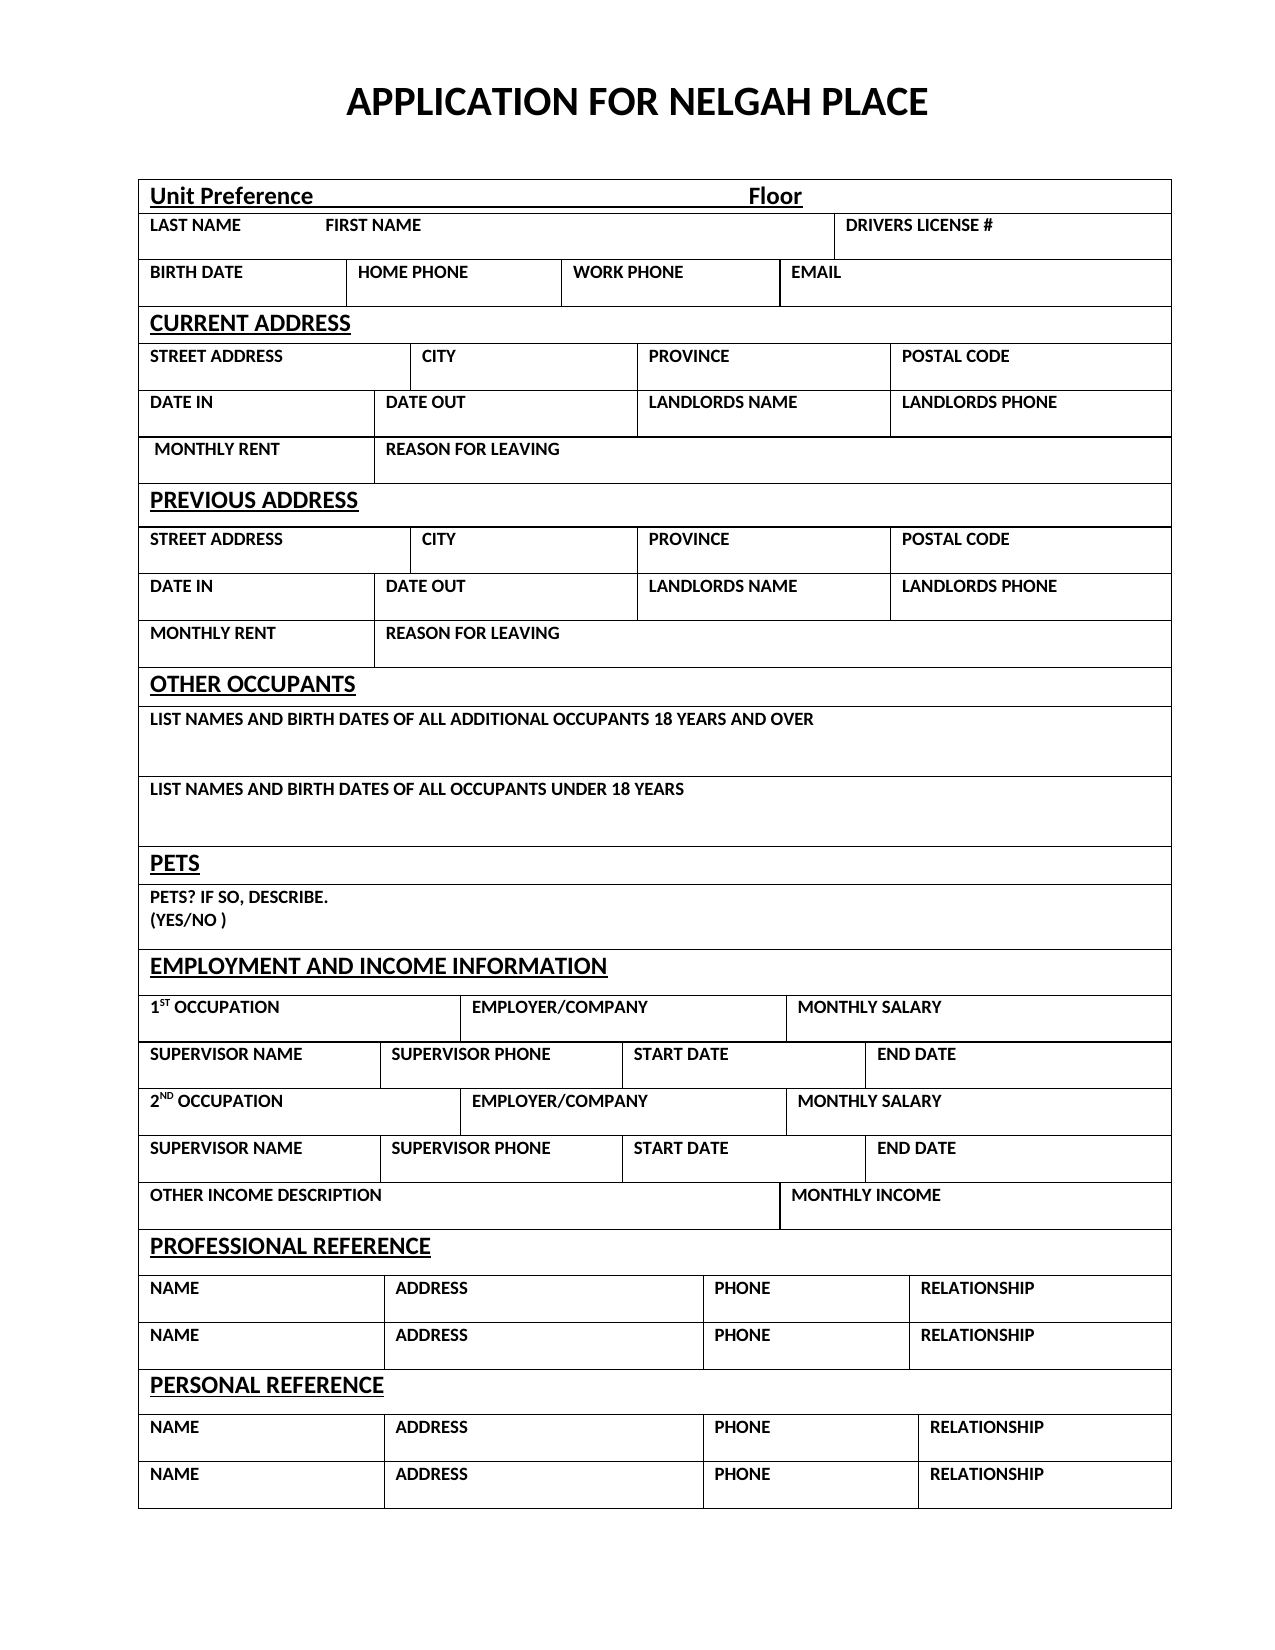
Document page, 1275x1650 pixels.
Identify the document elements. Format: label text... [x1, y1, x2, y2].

table_cell LAST NAME FIRST NAME [139, 214, 834, 259]
table_cell NAME [139, 1323, 384, 1368]
table_cell RELATIONSHIP [919, 1462, 1171, 1508]
table_cell PREVIOUS ADDRESS [139, 484, 1171, 526]
table_cell PROVINCE [638, 528, 890, 573]
table_cell SUPERVISOR PHONE [381, 1043, 622, 1088]
table_cell POSTAL CODE [891, 344, 1171, 389]
table_cell RELATIONSHIP [910, 1276, 1171, 1322]
table_cell REASON FOR LEAVING [375, 621, 1171, 667]
table_cell START DATE [623, 1136, 865, 1182]
table_cell CITY [411, 528, 637, 573]
table_cell NAME [139, 1276, 384, 1322]
table_cell ADDRESS [385, 1323, 703, 1368]
table_cell RELATIONSHIP [910, 1323, 1171, 1368]
table_cell START DATE [623, 1043, 865, 1088]
table_cell DATE OUT [375, 391, 637, 436]
table_cell REASON FOR LEAVING [375, 438, 1171, 483]
table_header Unit Preference Floor [139, 180, 1171, 212]
table_cell SUPERVISOR NAME [139, 1136, 380, 1182]
table_cell 1ST OCCUPATION [139, 996, 460, 1041]
table_cell STREET ADDRESS [139, 344, 410, 389]
table_cell DATE IN [139, 391, 374, 436]
table_cell PHONE [704, 1276, 909, 1322]
table_cell WORK PHONE [562, 260, 779, 306]
table_cell PHONE [704, 1462, 918, 1508]
table_cell SUPERVISOR NAME [139, 1043, 380, 1088]
table_cell OTHER INCOME DESCRIPTION [139, 1183, 779, 1229]
table_cell LANDLORDS PHONE [891, 574, 1171, 620]
table_cell HOME PHONE [347, 260, 561, 306]
table_cell PHONE [704, 1415, 918, 1461]
table_cell END DATE [866, 1043, 1171, 1088]
table_cell POSTAL CODE [891, 528, 1171, 573]
table_cell END DATE [866, 1136, 1171, 1182]
table_cell BIRTH DATE [139, 260, 346, 306]
table_cell DRIVERS LICENSE # [835, 214, 1171, 259]
table_cell EMPLOYER/COMPANY [461, 996, 786, 1041]
table_cell EMPLOYMENT AND INCOME INFORMATION [139, 950, 1171, 994]
table_cell PERSONAL REFERENCE [139, 1370, 1171, 1414]
table_cell 2ND OCCUPATION [139, 1089, 460, 1135]
table_cell MONTHLY SALARY [787, 996, 1171, 1041]
table_cell PROVINCE [638, 344, 890, 389]
table_cell MONTHLY RENT [139, 438, 374, 483]
table_cell ADDRESS [385, 1415, 703, 1461]
table_cell LIST NAMES AND BIRTH DATES OF ALL ADDITIONAL OCCUPANTS 18 YEARS AND OVER [139, 707, 1171, 776]
table_cell CITY [411, 344, 637, 389]
table_cell EMPLOYER/COMPANY [461, 1089, 786, 1135]
table_cell PHONE [704, 1323, 909, 1368]
table_cell STREET ADDRESS [139, 528, 410, 573]
table_cell LANDLORDS NAME [638, 574, 890, 620]
table_cell NAME [139, 1415, 384, 1461]
table_cell PETS? IF SO, DESCRIBE. (YES/NO ) [139, 885, 1171, 949]
table_cell ADDRESS [385, 1276, 703, 1322]
table_cell LANDLORDS NAME [638, 391, 890, 436]
table_cell LANDLORDS PHONE [891, 391, 1171, 436]
table_cell OTHER OCCUPANTS [139, 668, 1171, 706]
table_cell SUPERVISOR PHONE [381, 1136, 622, 1182]
table_cell MONTHLY SALARY [787, 1089, 1171, 1135]
table_cell MONTHLY RENT [139, 621, 374, 667]
table_cell CURRENT ADDRESS [139, 307, 1171, 343]
table_cell NAME [139, 1462, 384, 1508]
table_cell LIST NAMES AND BIRTH DATES OF ALL OCCUPANTS UNDER 18 YEARS [139, 777, 1171, 846]
table_cell RELATIONSHIP [919, 1415, 1171, 1461]
table_cell DATE IN [139, 574, 374, 620]
table_cell PETS [139, 847, 1171, 884]
table_cell PROFESSIONAL REFERENCE [139, 1230, 1171, 1275]
table_cell EMAIL [781, 260, 1171, 306]
table_cell DATE OUT [375, 574, 637, 620]
table_cell MONTHLY INCOME [781, 1183, 1171, 1229]
table_cell ADDRESS [385, 1462, 703, 1508]
